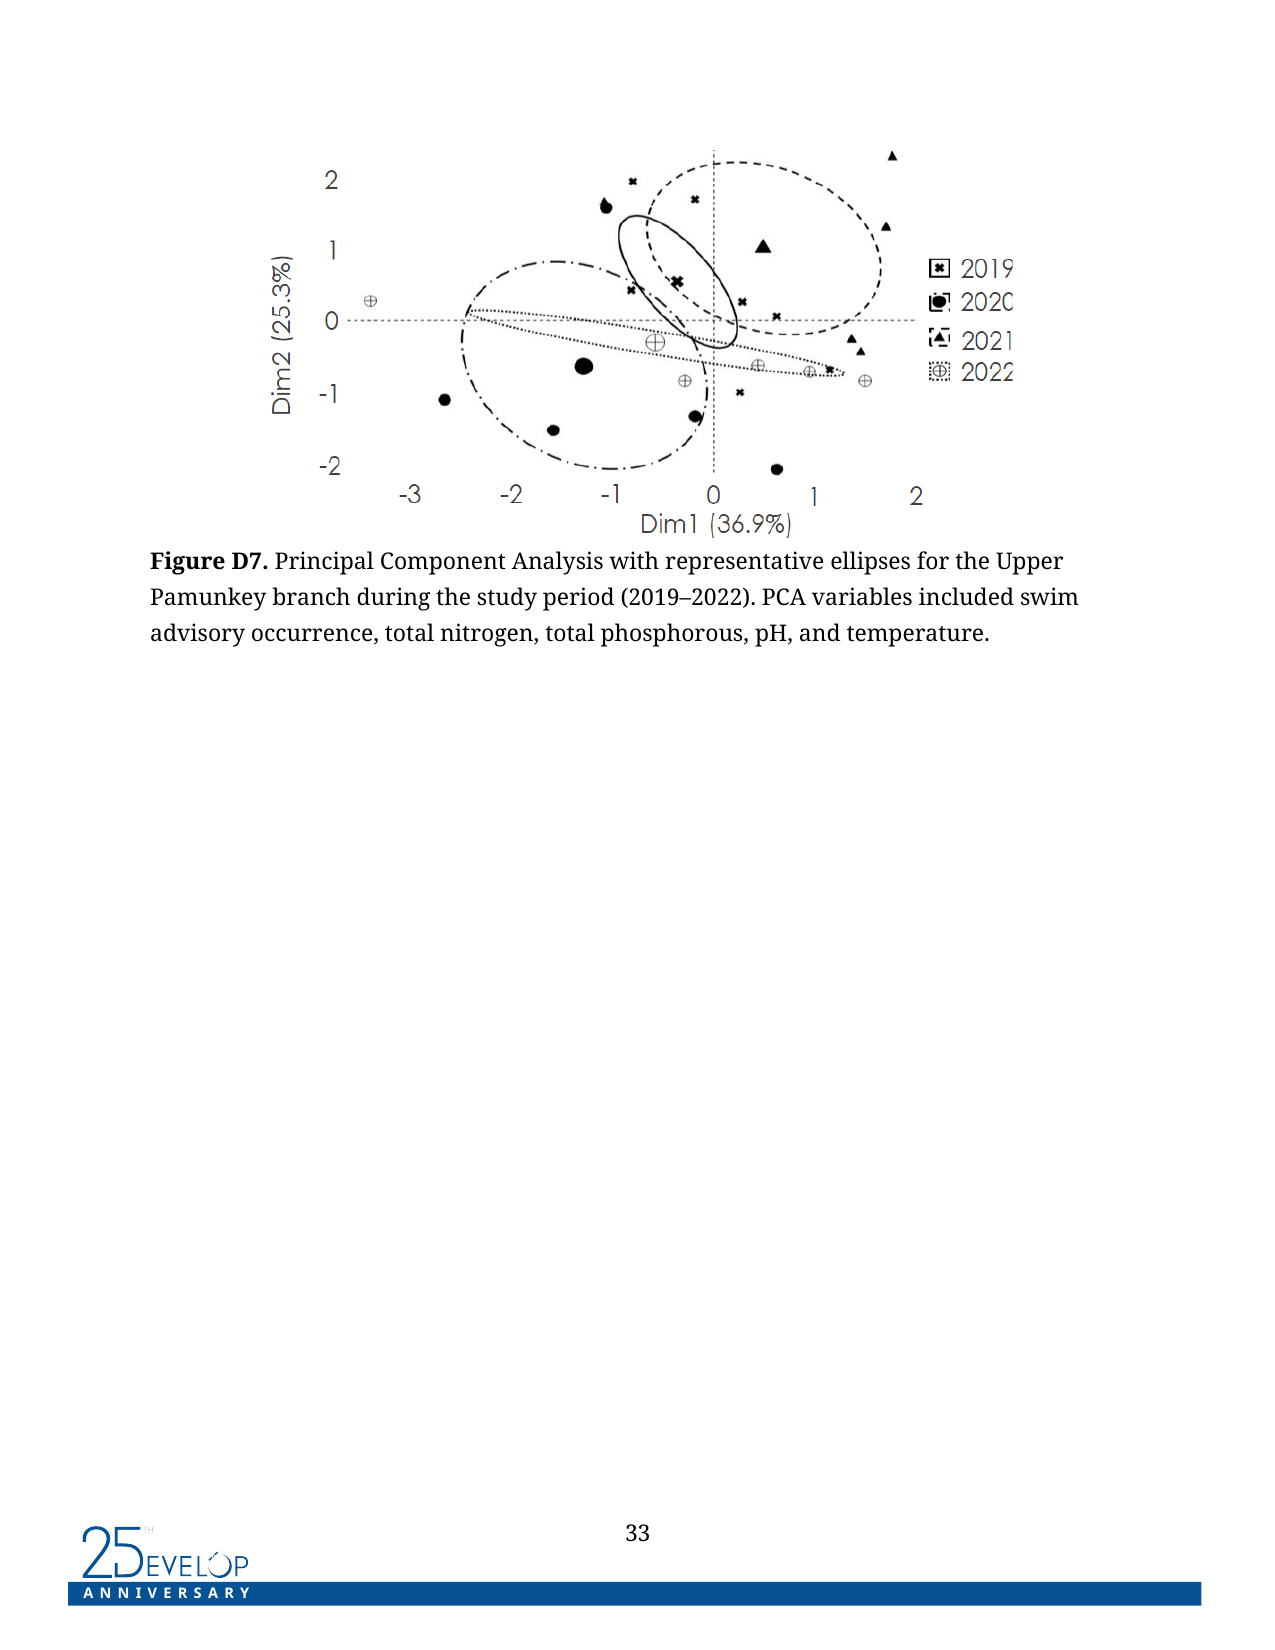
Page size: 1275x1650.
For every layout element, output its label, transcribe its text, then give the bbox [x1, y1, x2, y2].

picture [262, 150, 1013, 542]
picture [75, 1518, 256, 1581]
text Figure D7. Principal Component Analysis with representative ellipses for the Upper Pamunkey branch during the study period (2019–2022). PCA variables included swim advisory occurrence, total nitrogen, total phosphorous, pH, and temperature. [150, 545, 1125, 648]
